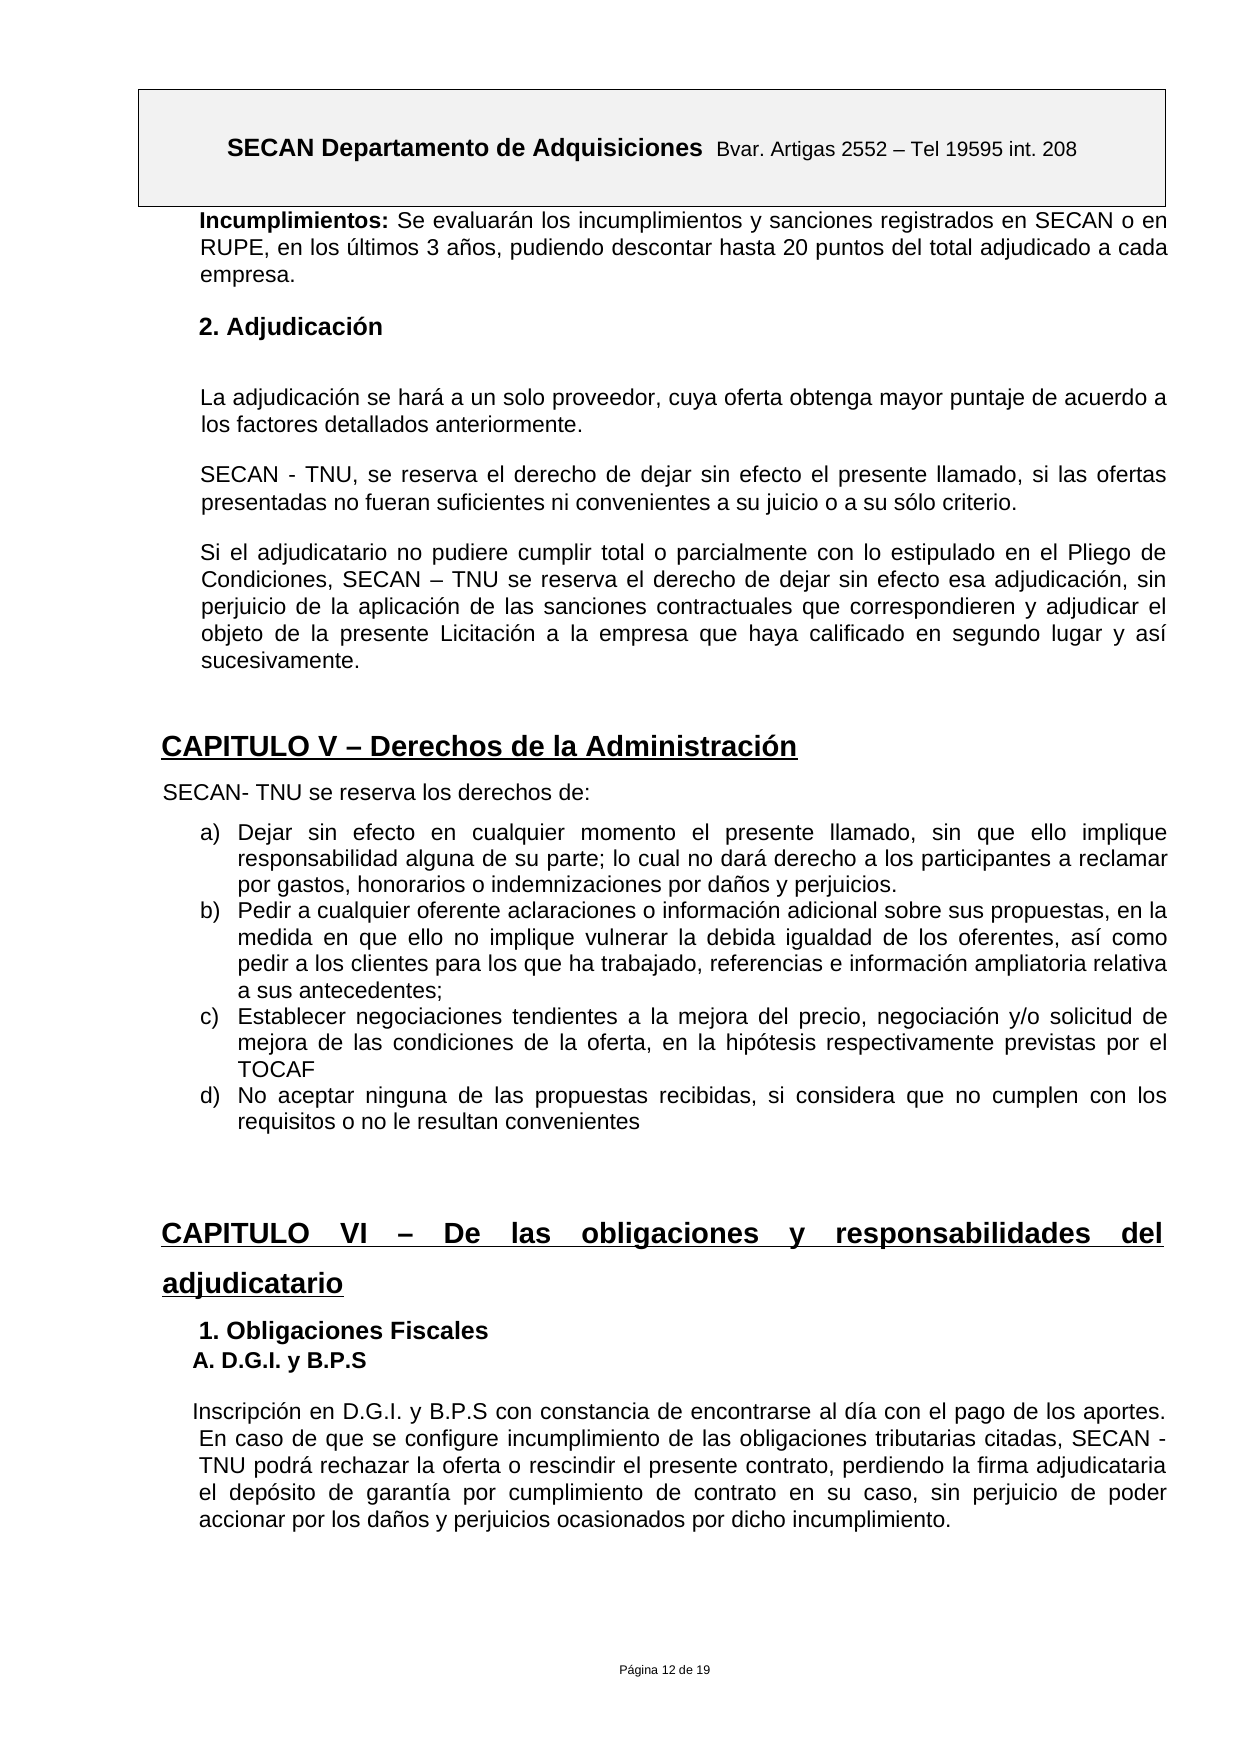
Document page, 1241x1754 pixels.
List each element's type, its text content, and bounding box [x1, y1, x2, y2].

subtitle CAPITULO VI – De las obligaciones y responsabilidades del adjudicatario [161, 1217, 1164, 1246]
text SECAN- TNU se reserva los derechos de: [162, 779, 1168, 805]
text La adjudicación se hará a un solo proveedor, cuya oferta obtenga mayor puntaje de acuerdo a los factores detallados anteriormente. [200, 384, 1168, 438]
subtitle CAPITULO VI – De las obligaciones y responsabilidades del adjudicatario [161, 1247, 1164, 1300]
list No aceptar ninguna de las propuestas recibidas, si considera que no cumplen con los requisitos o no le resultan convenientes [200, 1082, 1168, 1135]
text Si el adjudicatario no pudiere cumplir total o parcialmente con lo estipulado en el Pliego de Condiciones, SECAN – TNU se reserva el derecho de dejar sin efecto esa adjudicación, sin perjuicio de la aplicación de las sanciones contractuales que correspondieren y adjudicar el objeto de la presente Licitación a la empresa que haya calificado en segundo lugar y así sucesivamente. [200, 539, 1168, 673]
subtitle 1. Obligaciones Fiscales [198, 1316, 1168, 1345]
list Establecer negociaciones tendientes a la mejora del precio, negociación y/o solicitud de mejora de las condiciones de la oferta, en la hipótesis respectivamente previstas por el TOCAF [200, 1003, 1168, 1082]
subtitle 2. Adjudicación [198, 312, 1168, 340]
subtitle A. D.G.I. y B.P.S [192, 1347, 1168, 1374]
text Inscripción en D.G.I. y B.P.S con constancia de encontrarse al día con el pago de los aportes. En caso de que se configure incumplimiento de las obligaciones tributarias citadas, SECAN - TNU podrá rechazar la oferta o rescindir el presente contrato, perdiendo la firma adjudicataria el depósito de garantía por cumplimiento de contrato en su caso, sin perjuicio de poder accionar por los daños y perjuicios ocasionados por dicho incumplimiento. [192, 1398, 1168, 1532]
subtitle CAPITULO V – Derechos de la Administración [161, 729, 1164, 762]
list Pedir a cualquier oferente aclaraciones o información adicional sobre sus propuestas, en la medida en que ello no implique vulnerar la debida igualdad de los oferentes, así como pedir a los clientes para los que ha trabajado, referencias e información ampliatoria relativa a sus antecedentes; [200, 897, 1168, 1003]
text Incumplimientos: Se evaluarán los incumplimientos y sanciones registrados en SECAN o en RUPE, en los últimos 3 años, pudiendo descontar hasta 20 puntos del total adjudicado a cada empresa. [199, 101, 1168, 288]
list Dejar sin efecto en cualquier momento el presente llamado, sin que ello implique responsabilidad alguna de su parte; lo cual no dará derecho a los participantes a reclamar por gastos, honorarios o indemnizaciones por daños y perjuicios. [200, 818, 1168, 897]
text SECAN - TNU, se reserva el derecho de dejar sin efecto el presente llamado, si las ofertas presentadas no fueran suficientes ni convenientes a su juicio o a su sólo criterio. [200, 461, 1168, 515]
